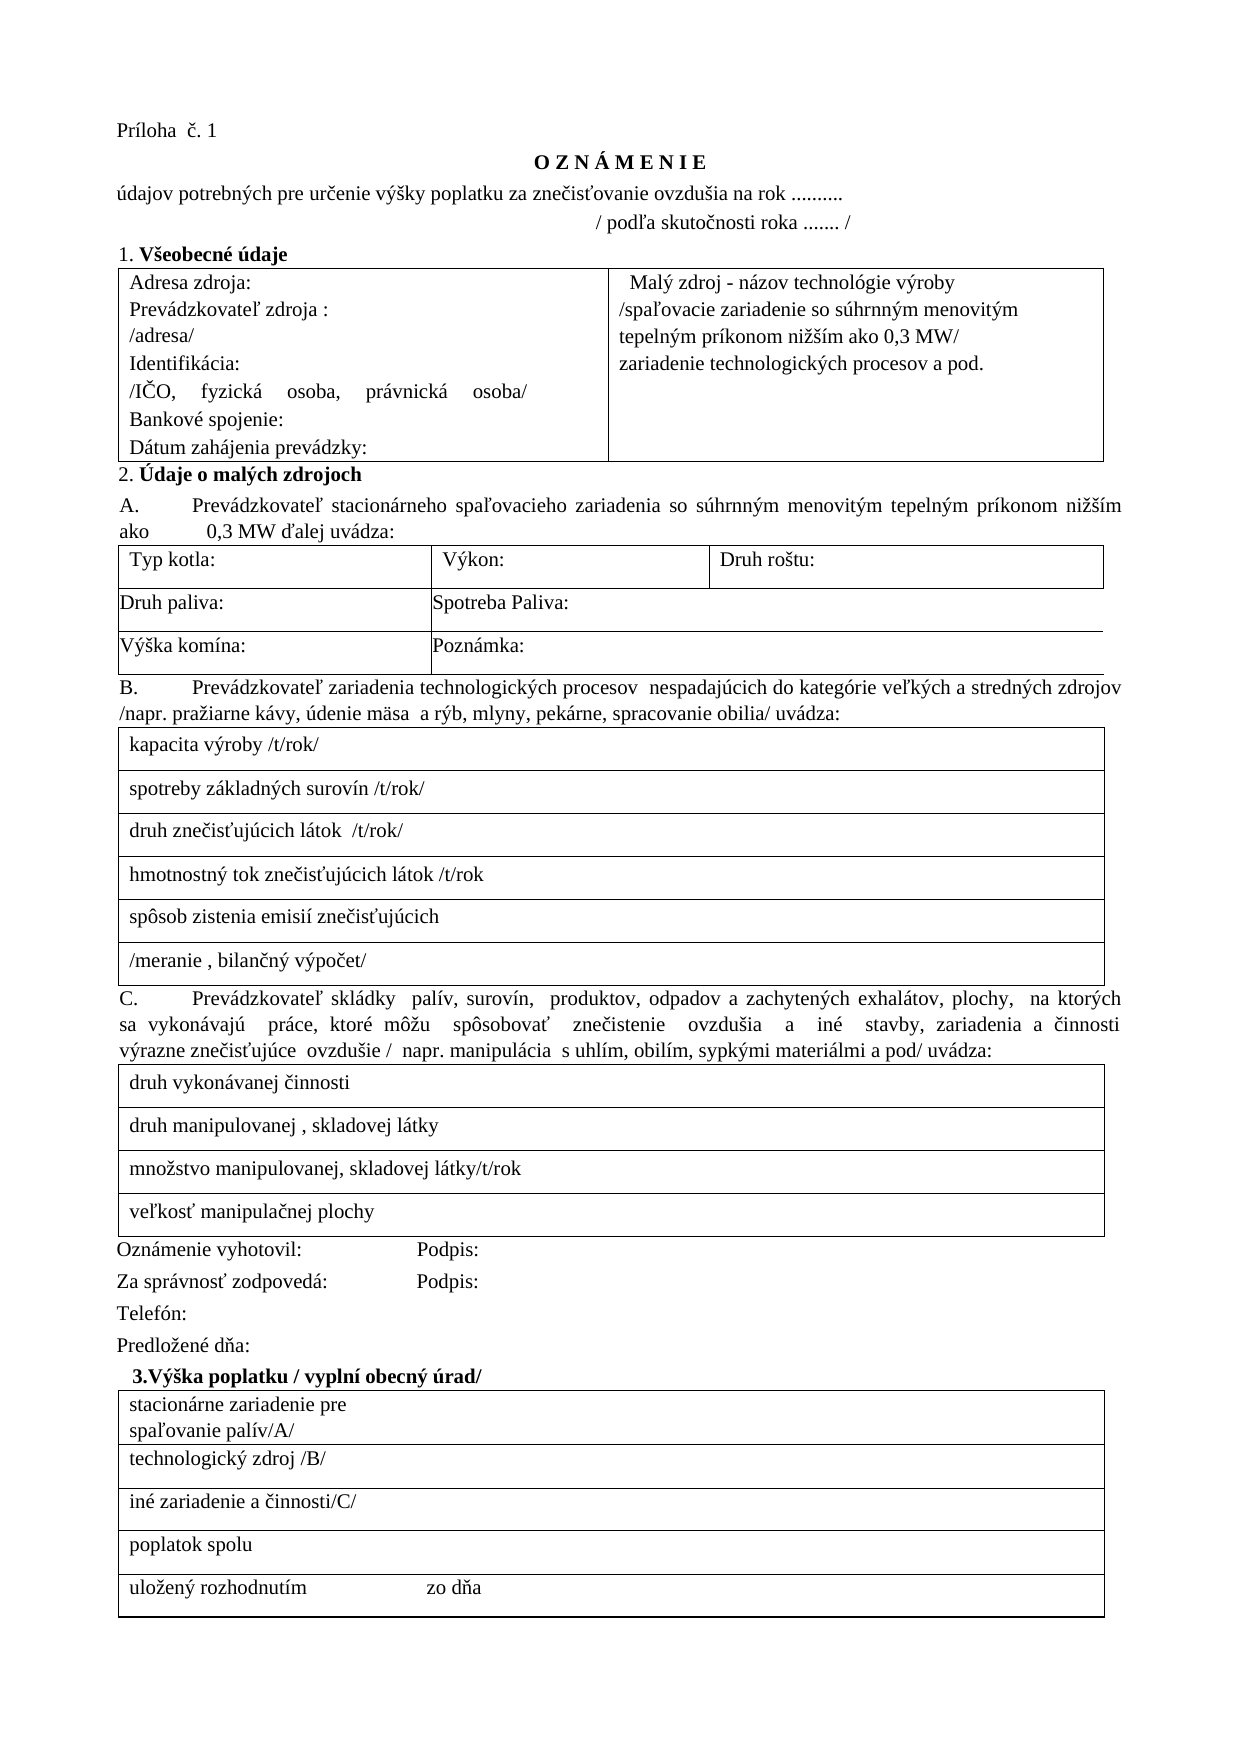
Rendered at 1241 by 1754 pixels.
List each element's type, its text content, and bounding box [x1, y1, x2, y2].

table_cell druh znečisťujúcich látok /t/rok/ [119, 814, 1104, 856]
text Príloha č. 1 [116, 118, 1122, 142]
table_header Typ kotla: [119, 546, 431, 588]
list Prevádzkovateľ stacionárneho spaľovacieho zariadenia so súhrnným menovitým tepelným príkonom nižším ako 0,3 MW ďalej uvádza: [119, 493, 1122, 543]
table_cell Poznámka: [432, 631, 1104, 674]
text údajov potrebných pre určenie výšky poplatku za znečisťovanie ovzdušia na rok .......... [116, 181, 1122, 205]
table_header druh vykonávanej činnosti [119, 1065, 1104, 1107]
table_cell druh manipulovanej , skladovej látky [119, 1108, 1104, 1150]
list Prevádzkovateľ skládky palív, surovín, produktov, odpadov a zachytených exhalátov, plochy, na ktorých sa vykonávajú práce, ktoré môžu spôsobovať znečistenie ovzdušia a iné stavby, zariadenia a činnosti výrazne znečisťujúce ovzdušie / napr. manipulácia s uhlím, obilím, sypkými materiálmi a pod/ uvádza: [119, 986, 1122, 1062]
table_cell Druh paliva: [119, 589, 431, 631]
table_cell spotreby základných surovín /t/rok/ [119, 771, 1104, 813]
table_header Malý zdroj - názov technológie výroby /spaľovacie zariadenie so súhrnným menovitým tepelným príkonom nižším ako 0,3 MW/ zariadenie technologických procesov a pod. [609, 269, 1103, 461]
table_cell uložený rozhodnutím zo dňa [119, 1575, 1104, 1616]
table_cell technologický zdroj /B/ [119, 1445, 1104, 1487]
table_header kapacita výroby /t/rok/ [119, 728, 1104, 770]
table_cell /meranie , bilančný výpočet/ [119, 943, 1104, 985]
list Údaje o malých zdrojoch [118, 462, 1122, 486]
table_cell množstvo manipulovanej, skladovej látky/t/rok [119, 1151, 1104, 1193]
text / podľa skutočnosti roka ....... / [116, 210, 1122, 234]
table_cell poplatok spolu [119, 1531, 1104, 1573]
table_cell iné zariadenie a činnosti/C/ [119, 1489, 1104, 1530]
table_header Výkon: [432, 546, 709, 588]
table_cell Spotreba Paliva: [432, 589, 1104, 631]
table_cell spôsob zistenia emisií znečisťujúcich [119, 900, 1104, 942]
text Telefón: [116, 1301, 1122, 1325]
table_header Adresa zdroja: Prevádzkovateľ zdroja : /adresa/ Identifikácia: /IČO, fyzická osoba, právnická osoba/ Bankové spojenie: Dátum zahájenia prevádzky: [119, 269, 608, 461]
text Oznámenie vyhotovil: Podpis: [116, 1237, 1122, 1261]
table_cell veľkosť manipulačnej plochy [119, 1194, 1104, 1236]
table_cell hmotnostný tok znečisťujúcich látok /t/rok [119, 857, 1104, 899]
text Za správnosť zodpovedá: Podpis: [116, 1269, 1122, 1293]
text O Z N Á M E N I E [118, 150, 1122, 174]
list Všeobecné údaje [118, 242, 1122, 266]
table_header Druh roštu: [710, 546, 1103, 588]
list Prevádzkovateľ zariadenia technologických procesov nespadajúcich do kategórie veľkých a stredných zdrojov /napr. pražiarne kávy, údenie mäsa a rýb, mlyny, pekárne, spracovanie obilia/ uvádza: [119, 675, 1122, 725]
text 3.Výška poplatku / vyplní obecný úrad/ [116, 1364, 1122, 1388]
text Predložené dňa: [116, 1332, 1122, 1357]
table_header stacionárne zariadenie pre spaľovanie palív/A/ [119, 1391, 1104, 1444]
table_cell Výška komína: [119, 632, 431, 674]
